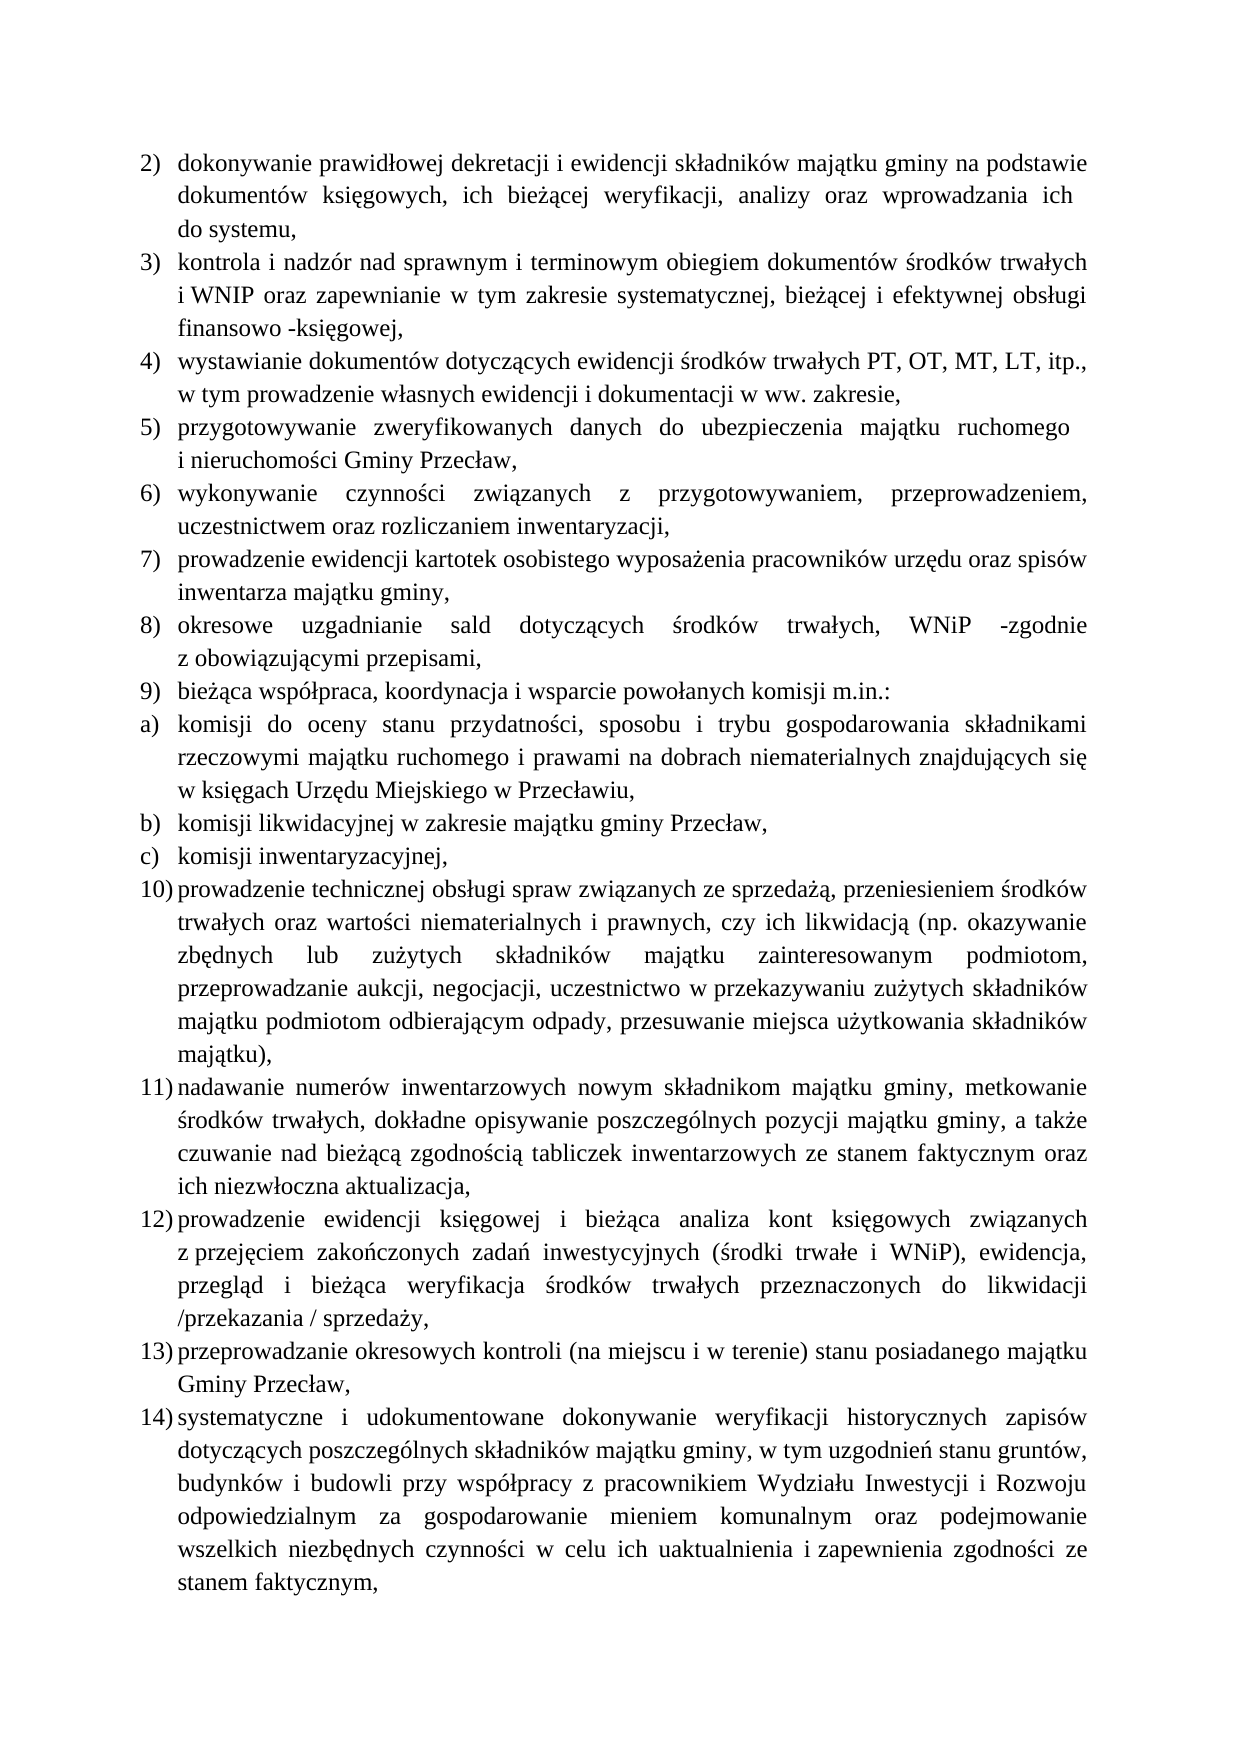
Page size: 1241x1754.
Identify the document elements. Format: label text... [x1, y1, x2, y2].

list przygotowywanie zweryfikowanych danych do ubezpieczenia majątku ruchomego i nieruchomości Gminy Przecław, [140, 412, 1088, 473]
list dokonywanie prawidłowej dekretacji i ewidencji składników majątku gminy na podstawie dokumentów księgowych, ich bieżącej weryfikacji, analizy oraz wprowadzania ich do systemu, [140, 148, 1088, 242]
list systematyczne i udokumentowane dokonywanie weryfikacji historycznych zapisów dotyczących poszczególnych składników majątku gminy, w tym uzgodnień stanu gruntów, budynków i budowli przy współpracy z pracownikiem Wydziału Inwestycji i Rozwoju odpowiedzialnym za gospodarowanie mieniem komunalnym oraz podejmowanie wszelkich niezbędnych czynności w celu ich uaktualnienia i zapewnienia zgodności ze stanem faktycznym, [140, 1402, 1088, 1596]
list kontrola i nadzór nad sprawnym i terminowym obiegiem dokumentów środków trwałych i WNIP oraz zapewnianie w tym zakresie systematycznej, bieżącej i efektywnej obsługi finansowo -księgowej, [140, 247, 1088, 341]
list prowadzenie technicznej obsługi spraw związanych ze sprzedażą, przeniesieniem środków trwałych oraz wartości niematerialnych i prawnych, czy ich likwidacją (np. okazywanie zbędnych lub zużytych składników majątku zainteresowanym podmiotom, przeprowadzanie aukcji, negocjacji, uczestnictwo w przekazywaniu zużytych składników majątku podmiotom odbierającym odpady, przesuwanie miejsca użytkowania składników majątku), [140, 874, 1088, 1068]
list prowadzenie ewidencji kartotek osobistego wyposażenia pracowników urzędu oraz spisów inwentarza majątku gminy, [140, 544, 1088, 606]
list bieżąca współpraca, koordynacja i wsparcie powołanych komisji m.in.: [140, 676, 1088, 705]
list wystawianie dokumentów dotyczących ewidencji środków trwałych PT, OT, MT, LT, itp., w tym prowadzenie własnych ewidencji i dokumentacji w ww. zakresie, [140, 346, 1088, 407]
list komisji inwentaryzacyjnej, [140, 841, 1088, 870]
list nadawanie numerów inwentarzowych nowym składnikom majątku gminy, metkowanie środków trwałych, dokładne opisywanie poszczególnych pozycji majątku gminy, a także czuwanie nad bieżącą zgodnością tabliczek inwentarzowych ze stanem faktycznym oraz ich niezwłoczna aktualizacja, [140, 1072, 1088, 1200]
list komisji do oceny stanu przydatności, sposobu i trybu gospodarowania składnikami rzeczowymi majątku ruchomego i prawami na dobrach niematerialnych znajdujących się w księgach Urzędu Miejskiego w Przecławiu, [140, 709, 1088, 804]
list przeprowadzanie okresowych kontroli (na miejscu i w terenie) stanu posiadanego majątku Gminy Przecław, [140, 1336, 1088, 1398]
list komisji likwidacyjnej w zakresie majątku gminy Przecław, [140, 808, 1088, 837]
list wykonywanie czynności związanych z przygotowywaniem, przeprowadzeniem, uczestnictwem oraz rozliczaniem inwentaryzacji, [140, 478, 1088, 539]
list okresowe uzgadnianie sald dotyczących środków trwałych, WNiP -zgodnie z obowiązującymi przepisami, [140, 610, 1088, 672]
list prowadzenie ewidencji księgowej i bieżąca analiza kont księgowych związanych z przejęciem zakończonych zadań inwestycyjnych (środki trwałe i WNiP), ewidencja, przegląd i bieżąca weryfikacja środków trwałych przeznaczonych do likwidacji /przekazania / sprzedaży, [140, 1204, 1088, 1332]
